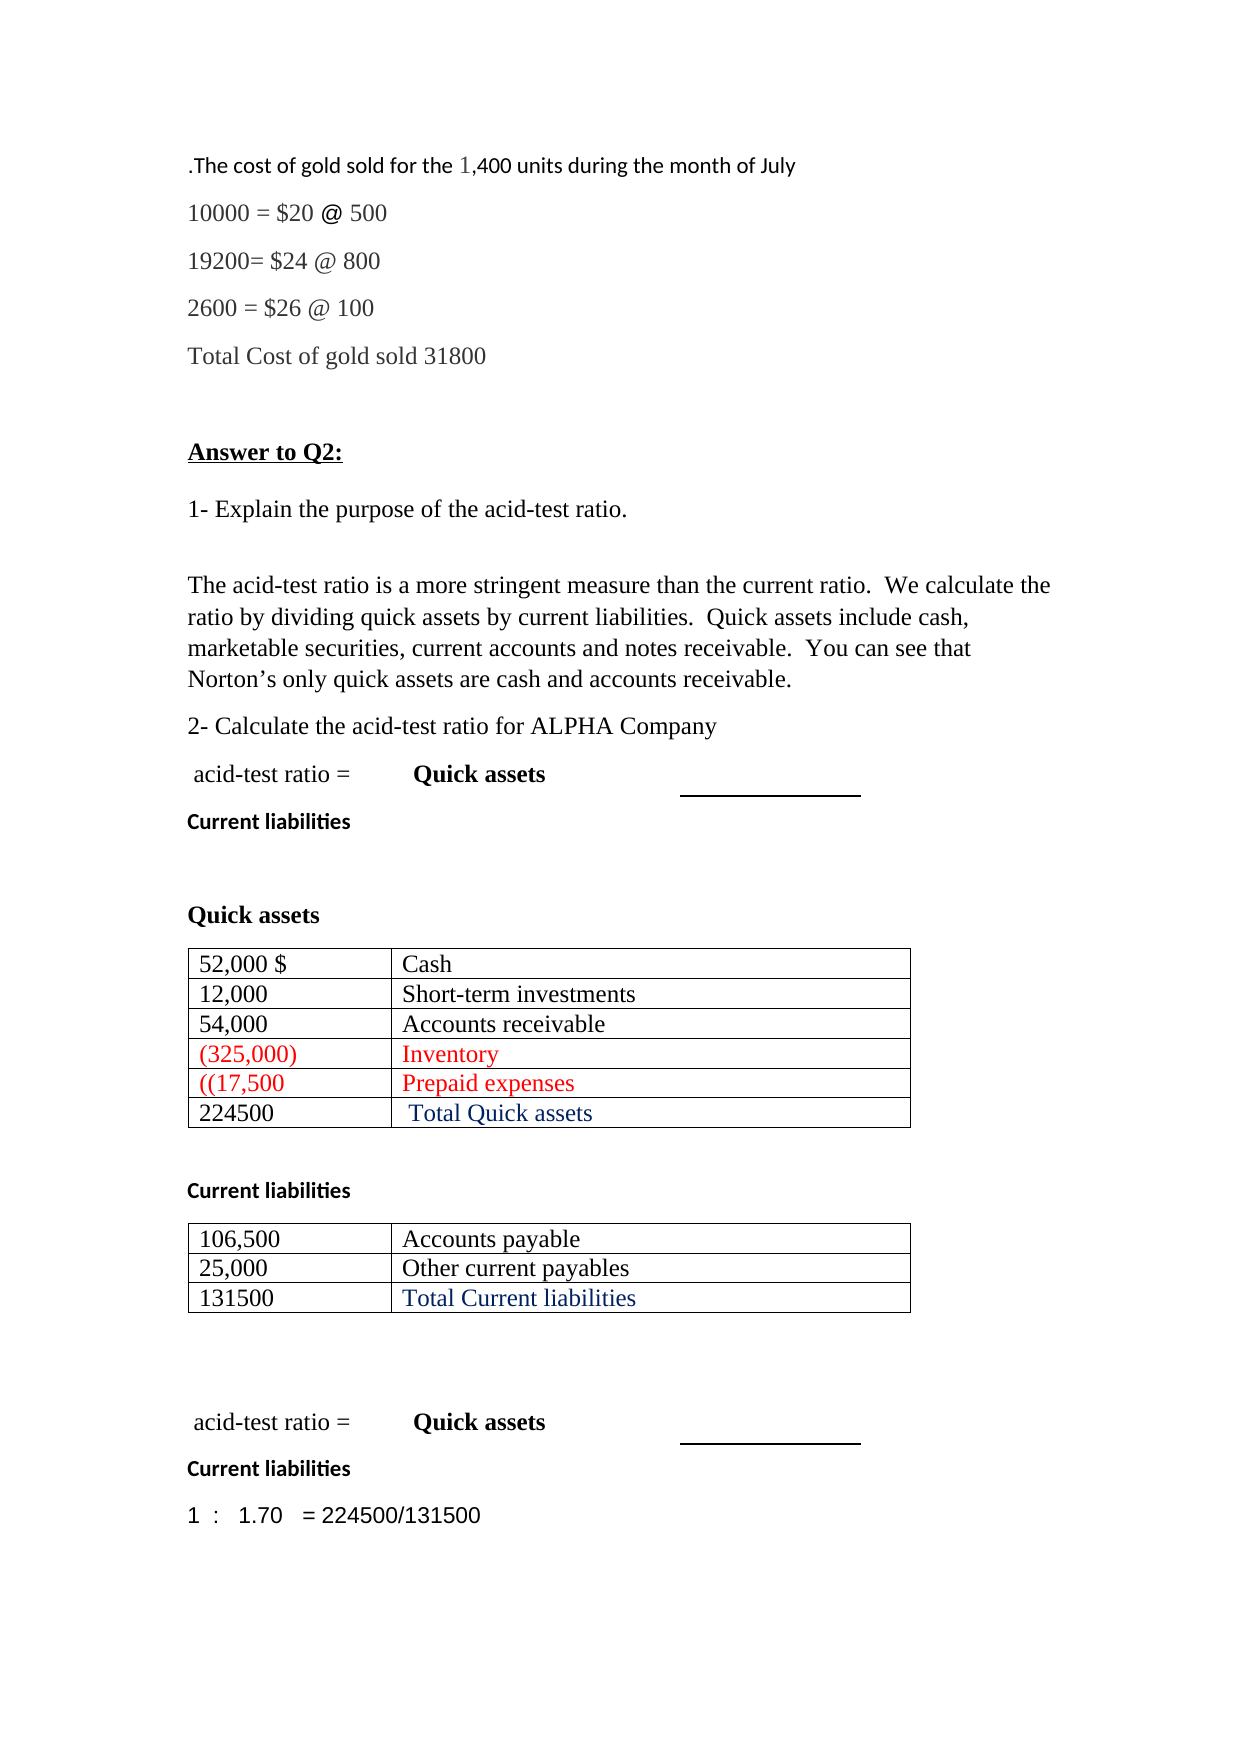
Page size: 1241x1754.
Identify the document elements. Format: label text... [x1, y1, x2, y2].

text Current liabilities [187, 1454, 1053, 1483]
table_cell 25,000 [189, 1254, 391, 1282]
text 224500/131500 = 1.70 : 1 [187, 1502, 1053, 1528]
table_cell Other current payables [392, 1254, 910, 1282]
table_header 106,500 [189, 1224, 391, 1252]
table_cell 54,000 [189, 1009, 391, 1038]
text 2- Calculate the acid-test ratio for ALPHA Company [187, 711, 1053, 740]
text The acid-test ratio is a more stringent measure than the current ratio. We calculate the ratio by dividing quick assets by current liabilities. Quick assets include cash, marketable securities, current accounts and notes receivable. You can see that Norton’s only quick assets are cash and accounts receivable. [187, 571, 1053, 692]
text acid-test ratio = Quick assets [187, 759, 1053, 788]
text Answer to Q2: [187, 437, 1053, 465]
table_cell Short-term investments [392, 979, 910, 1008]
table_cell 17,500)) [189, 1069, 391, 1097]
text Current liabilities [187, 807, 1053, 835]
text Current liabilities [187, 1176, 1053, 1204]
text acid-test ratio = Quick assets [187, 1407, 1053, 1436]
table_cell Total Current liabilities [392, 1283, 910, 1312]
table_header Accounts payable [392, 1224, 910, 1252]
text Total Cost of gold sold 31800 [187, 341, 1053, 370]
table_cell 12,000 [189, 979, 391, 1008]
text 800 @ $24 =19200 [187, 246, 1053, 274]
table_cell 224500 [189, 1098, 391, 1127]
text Quick assets [187, 901, 1053, 929]
table_cell Prepaid expenses [392, 1069, 910, 1097]
table_header Cash [392, 949, 910, 978]
table_cell Accounts receivable [392, 1009, 910, 1038]
text 1- Explain the purpose of the acid-test ratio. [187, 494, 1053, 523]
table_cell (325,000) [189, 1039, 391, 1067]
text 100 @ $26 = 2600 [187, 293, 1053, 322]
table_cell 131500 [189, 1283, 391, 1312]
table_cell Inventory [392, 1039, 910, 1067]
table_cell Total Quick assets [392, 1098, 910, 1127]
table_header $ 52,000 [189, 949, 391, 978]
text The cost of gold sold for the 1,400 units during the month of July. [187, 150, 1053, 179]
text 500 @ $20 = 10000 [187, 198, 1053, 227]
